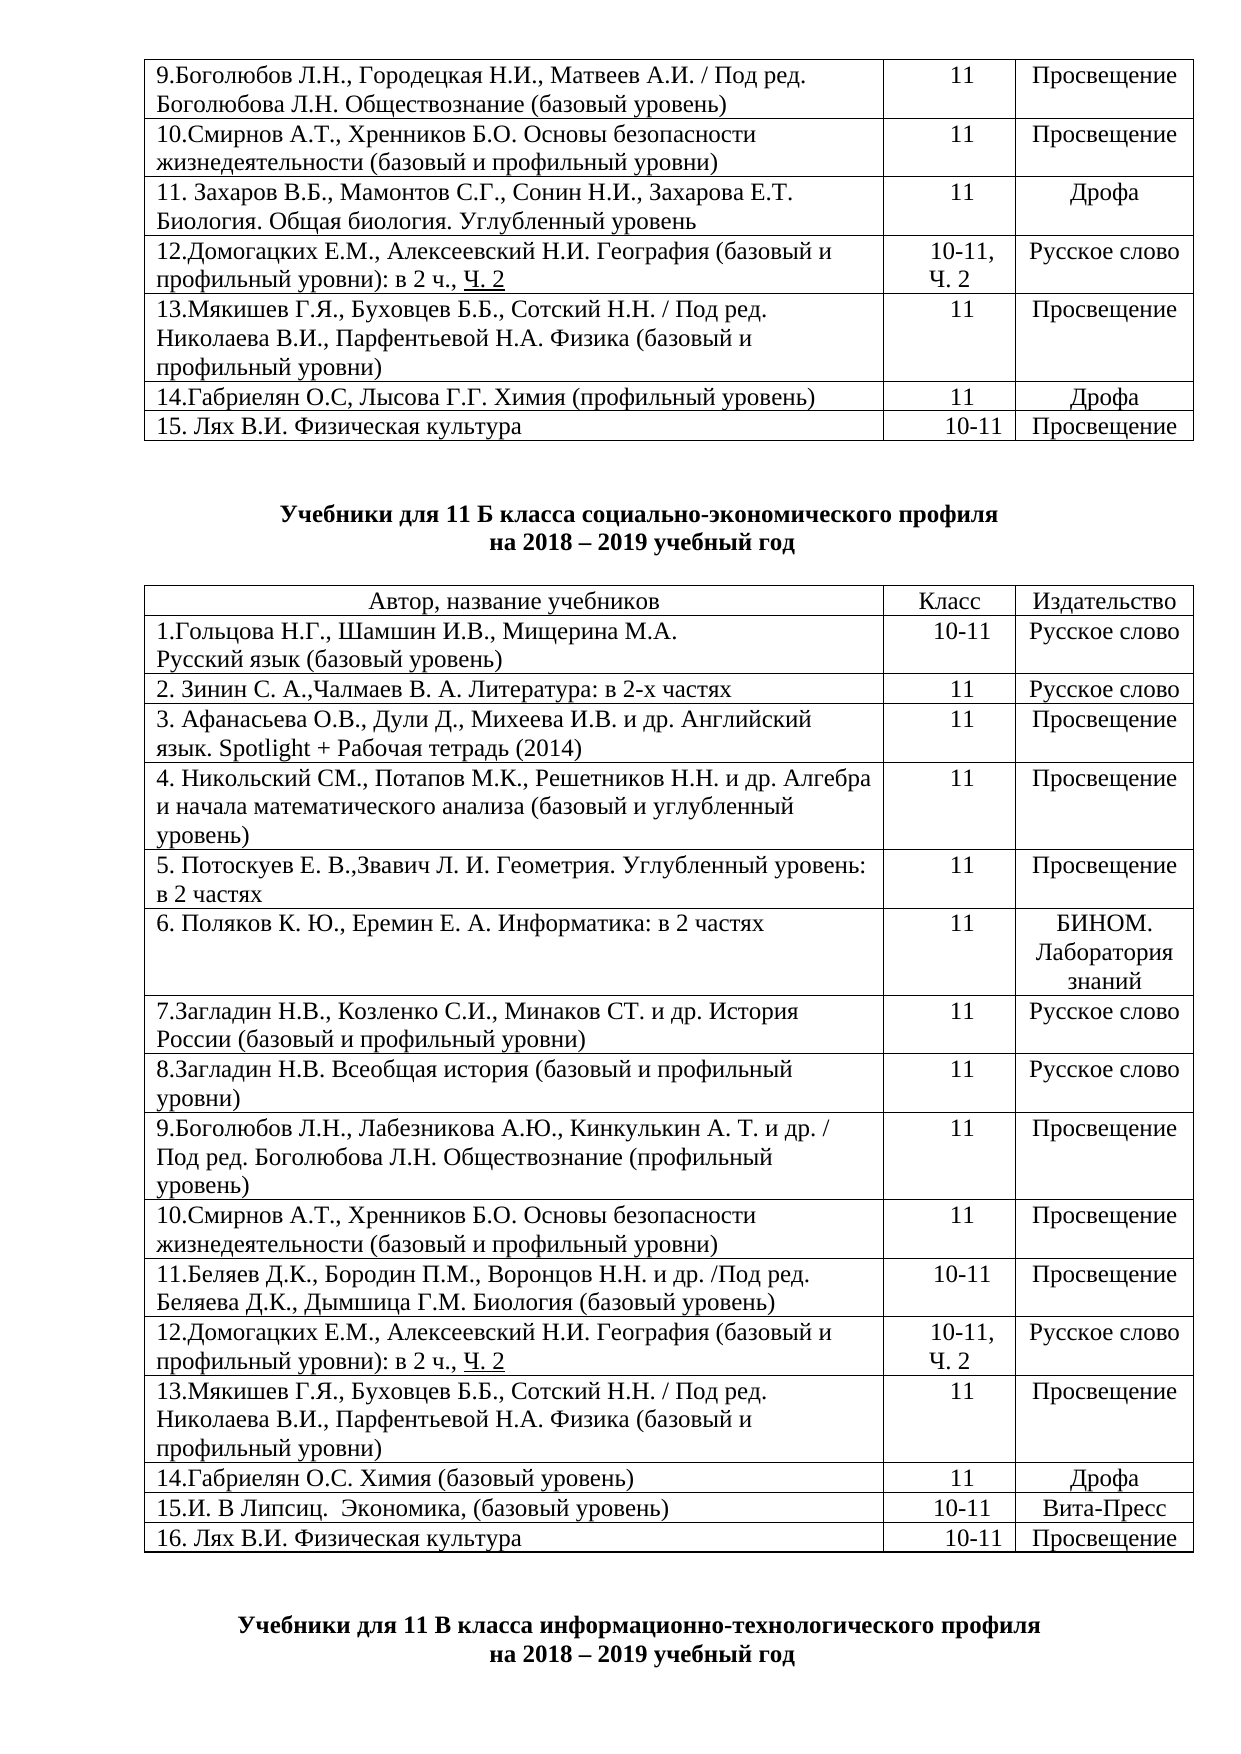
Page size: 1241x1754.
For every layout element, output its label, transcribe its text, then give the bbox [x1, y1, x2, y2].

table_cell 11 [884, 382, 1015, 410]
table_cell 11 [884, 674, 1015, 703]
table_cell Просвещение [1016, 411, 1193, 440]
table_header Автор, название учебников [145, 586, 883, 615]
table_cell 10-11 [884, 1493, 1015, 1522]
title на 2018 – 2019 учебный год [156, 1639, 1122, 1667]
table_cell 9.Боголюбов Л.Н., Городецкая Н.И., Матвеев А.И. / Под ред. Боголюбова Л.Н. Обществознание (базовый уровень) [145, 60, 883, 118]
table_cell 13.Мякишев Г.Я., Буховцев Б.Б., Сотский Н.Н. / Под ред. Николаева В.И., Парфентьевой Н.А. Физика (базовый и профильный уровни) [145, 1376, 883, 1462]
table_cell 11 [884, 763, 1015, 849]
table_cell 8.Загладин Н.В. Всеобщая история (базовый и профильный уровни) [145, 1054, 883, 1112]
table_cell 11 [884, 1376, 1015, 1462]
table_cell Просвещение [1016, 294, 1193, 381]
table_cell 15. Лях В.И. Физическая культура [145, 411, 883, 440]
table_header Класс [884, 586, 1015, 615]
table_cell 11 [884, 60, 1015, 118]
table_cell Русское слово [1016, 1054, 1193, 1112]
table_cell 11. Захаров В.Б., Мамонтов С.Г., Сонин Н.И., Захарова Е.Т. Биология. Общая биология. Углубленный уровень [145, 177, 883, 235]
table_cell 9.Боголюбов Л.Н., Лабезникова А.Ю., Кинкулькин А. Т. и др. / Под ред. Боголюбова Л.Н. Обществознание (профильный уровень) [145, 1113, 883, 1199]
table_cell 10.Смирнов А.Т., Хренников Б.О. Основы безопасности жизнедеятельности (базовый и профильный уровни) [145, 1200, 883, 1258]
table_cell 10-11, Ч. 2 [884, 1317, 1015, 1375]
table_cell Русское слово [1016, 1317, 1193, 1375]
table_header Издательство [1016, 586, 1193, 615]
table_cell 7.Загладин Н.В., Козленко С.И., Минаков СТ. и др. История России (базовый и профильный уровни) [145, 996, 883, 1053]
title Учебники для 11 Б класса социально-экономического профиля [156, 499, 1122, 527]
table_cell Просвещение [1016, 763, 1193, 849]
table_cell Просвещение [1016, 704, 1193, 762]
table_cell 16. Лях В.И. Физическая культура [145, 1523, 883, 1551]
table_cell 10-11 [884, 411, 1015, 440]
table_cell Просвещение [1016, 1523, 1193, 1551]
table_cell 11 [884, 1463, 1015, 1492]
table_cell 10-11 [884, 1523, 1015, 1551]
table_cell 11 [884, 1054, 1015, 1112]
table_cell Дрофа [1016, 177, 1193, 235]
title Учебники для 11 В класса информационно-технологического профиля [156, 1610, 1122, 1639]
table_cell Дрофа [1016, 1463, 1193, 1492]
table_cell Русское слово [1016, 616, 1193, 673]
table_cell 11 [884, 1113, 1015, 1199]
table_cell Русское слово [1016, 674, 1193, 703]
table_cell 11 [884, 996, 1015, 1053]
table_cell 10.Смирнов А.Т., Хренников Б.О. Основы безопасности жизнедеятельности (базовый и профильный уровни) [145, 119, 883, 176]
table_cell Русское слово [1016, 996, 1193, 1053]
table_cell БИНОМ. Лаборатория знаний [1016, 909, 1193, 995]
table_cell Просвещение [1016, 119, 1193, 176]
table_cell 10-11, Ч. 2 [884, 236, 1015, 293]
table_cell 11 [884, 850, 1015, 907]
table_cell Русское слово [1016, 236, 1193, 293]
table_cell Просвещение [1016, 60, 1193, 118]
table_cell 11 [884, 294, 1015, 381]
table_cell 6. Поляков К. Ю., Еремин Е. А. Информатика: в 2 частях [145, 909, 883, 995]
table_cell 11 [884, 1200, 1015, 1258]
table_cell 12.Домогацких Е.М., Алексеевский Н.И. География (базовый и профильный уровни): в 2 ч., Ч. 2 [145, 1317, 883, 1375]
table_cell 11 [884, 704, 1015, 762]
table_cell 14.Габриелян О.С, Лысова Г.Г. Химия (профильный уровень) [145, 382, 883, 410]
table_cell Дрофа [1016, 382, 1193, 410]
table_cell Вита-Пресс [1016, 1493, 1193, 1522]
title на 2018 – 2019 учебный год [156, 527, 1122, 556]
table_cell 10-11 [884, 1259, 1015, 1316]
table_cell 12.Домогацких Е.М., Алексеевский Н.И. География (базовый и профильный уровни): в 2 ч., Ч. 2 [145, 236, 883, 293]
table_cell 5. Потоскуев Е. В.,Звавич Л. И. Геометрия. Углубленный уровень: в 2 частях [145, 850, 883, 907]
table_cell 11 [884, 909, 1015, 995]
table_cell 13.Мякишев Г.Я., Буховцев Б.Б., Сотский Н.Н. / Под ред. Николаева В.И., Парфентьевой Н.А. Физика (базовый и профильный уровни) [145, 294, 883, 381]
table_cell Просвещение [1016, 1259, 1193, 1316]
table_cell 3. Афанасьева О.В., Дули Д., Михеева И.В. и др. Английский язык. Spotlight + Рабочая тетрадь (2014) [145, 704, 883, 762]
table_cell 1.Гольцова Н.Г., Шамшин И.В., Мищерина М.А. Русский язык (базовый уровень) [145, 616, 883, 673]
table_cell 11.Беляев Д.К., Бородин П.М., Воронцов Н.Н. и др. /Под ред. Беляева Д.К., Дымшица Г.М. Биология (базовый уровень) [145, 1259, 883, 1316]
table_cell 11 [884, 119, 1015, 176]
table_cell 10-11 [884, 616, 1015, 673]
table_cell 14.Габриелян О.С. Химия (базовый уровень) [145, 1463, 883, 1492]
table_cell Просвещение [1016, 1376, 1193, 1462]
table_cell Просвещение [1016, 1200, 1193, 1258]
table_cell 11 [884, 177, 1015, 235]
table_cell 15.И. В Липсиц. Экономика, (базовый уровень) [145, 1493, 883, 1522]
table_cell Просвещение [1016, 1113, 1193, 1199]
table_cell 4. Никольский СМ., Потапов М.К., Решетников Н.Н. и др. Алгебра и начала математического анализа (базовый и углубленный уровень) [145, 763, 883, 849]
table_cell 2. Зинин С. А.,Чалмаев В. А. Литература: в 2-х частях [145, 674, 883, 703]
table_cell Просвещение [1016, 850, 1193, 907]
